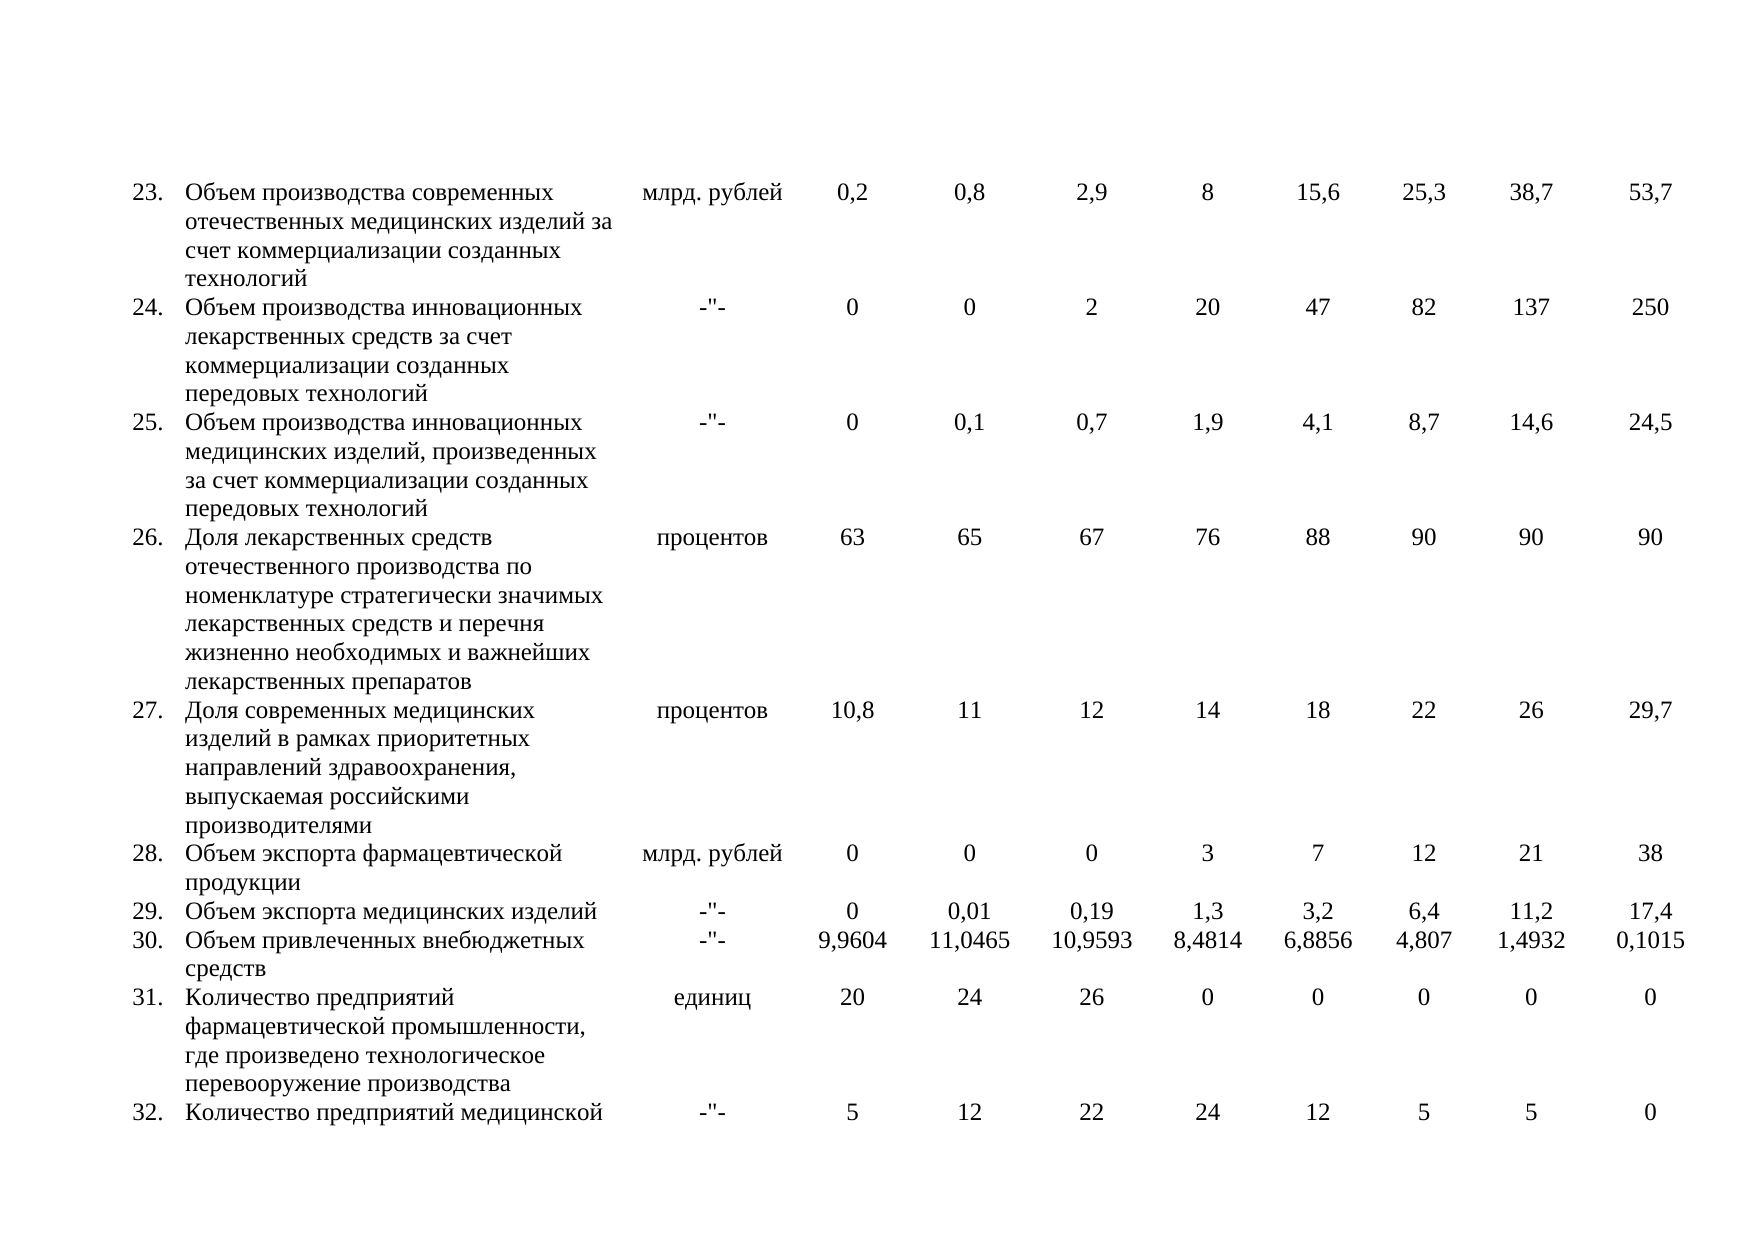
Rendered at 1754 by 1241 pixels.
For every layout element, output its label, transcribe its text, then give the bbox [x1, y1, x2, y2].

table_cell 22 [1373, 695, 1474, 838]
table_cell -"- [629, 925, 796, 982]
table_cell 20 [796, 982, 909, 1097]
table_cell 82 [1373, 292, 1474, 407]
table_cell 24,5 [1588, 407, 1713, 522]
table_cell 14 [1153, 695, 1263, 838]
table_cell 0 [909, 839, 1030, 896]
table_cell 0 [1588, 982, 1713, 1097]
table_cell 26 [1474, 695, 1588, 838]
table_cell 20 [1153, 292, 1263, 407]
table_cell 0 [1263, 982, 1373, 1097]
table_cell 10,8 [796, 695, 909, 838]
table_cell 11 [909, 695, 1030, 838]
table_cell 0,7 [1030, 407, 1153, 522]
table_cell 0,19 [1030, 896, 1153, 925]
table_cell Количество предприятий фармацевтической промышленности, где произведено технологическое перевооружение производства [177, 982, 629, 1097]
table_cell 0,1 [909, 407, 1030, 522]
table_cell 9,9604 [796, 925, 909, 982]
table_cell 53,7 [1588, 177, 1713, 292]
table_cell 29. [118, 896, 177, 925]
table_cell 14,6 [1474, 407, 1588, 522]
table_cell 4,1 [1263, 407, 1373, 522]
table_cell 38 [1588, 839, 1713, 896]
table_cell 47 [1263, 292, 1373, 407]
table_cell -"- [629, 896, 796, 925]
table_cell 0,1015 [1588, 925, 1713, 982]
table_cell 0 [1373, 982, 1474, 1097]
table_cell млрд. рублей [629, 839, 796, 896]
table_cell 63 [796, 522, 909, 695]
table_cell 24 [1153, 1097, 1263, 1126]
table_cell 22 [1030, 1097, 1153, 1126]
table_cell 0,2 [796, 177, 909, 292]
table_cell 23. [118, 177, 177, 292]
table_cell 25. [118, 407, 177, 522]
table_cell 12 [1373, 839, 1474, 896]
table_cell 2 [1030, 292, 1153, 407]
table_cell Объем производства инновационных медицинских изделий, произведенных за счет коммерциализации созданных передовых технологий [177, 407, 629, 522]
table_cell 12 [909, 1097, 1030, 1126]
table_cell 0,8 [909, 177, 1030, 292]
table_cell 0 [796, 839, 909, 896]
table_cell 0 [1030, 839, 1153, 896]
table_cell 24 [909, 982, 1030, 1097]
table_cell 88 [1263, 522, 1373, 695]
table_cell 7 [1263, 839, 1373, 896]
table_cell 90 [1474, 522, 1588, 695]
table_cell 1,9 [1153, 407, 1263, 522]
table_cell 31. [118, 982, 177, 1097]
table_cell 10,9593 [1030, 925, 1153, 982]
table_cell -"- [629, 1097, 796, 1126]
table_cell 1,3 [1153, 896, 1263, 925]
table_cell единиц [629, 982, 796, 1097]
table_cell Объем привлеченных внебюджетных средств [177, 925, 629, 982]
table_cell Объем производства инновационных лекарственных средств за счет коммерциализации созданных передовых технологий [177, 292, 629, 407]
table_cell 3,2 [1263, 896, 1373, 925]
table_cell 0 [1474, 982, 1588, 1097]
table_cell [177, 1097, 629, 1126]
table_cell 18 [1263, 695, 1373, 838]
table_cell Доля современных медицинских изделий в рамках приоритетных направлений здравоохранения, выпускаемая российскими производителями [177, 695, 629, 838]
table_cell 8,4814 [1153, 925, 1263, 982]
table_cell Объем экспорта фармацевтической продукции [177, 839, 629, 896]
table_cell 28. [118, 839, 177, 896]
table_cell 38,7 [1474, 177, 1588, 292]
table_cell 250 [1588, 292, 1713, 407]
table_cell 2,9 [1030, 177, 1153, 292]
table_cell 0 [796, 407, 909, 522]
table_cell 4,807 [1373, 925, 1474, 982]
table_cell 11,2 [1474, 896, 1588, 925]
table_cell 67 [1030, 522, 1153, 695]
table_cell 32. [118, 1097, 177, 1126]
table_cell 26 [1030, 982, 1153, 1097]
table_cell 0 [1153, 982, 1263, 1097]
table_cell 5 [1373, 1097, 1474, 1126]
table_cell 6,4 [1373, 896, 1474, 925]
table_cell 90 [1588, 522, 1713, 695]
table_cell 1,4932 [1474, 925, 1588, 982]
table_cell 29,7 [1588, 695, 1713, 838]
table_cell 5 [1474, 1097, 1588, 1126]
table_cell 90 [1373, 522, 1474, 695]
table_cell 6,8856 [1263, 925, 1373, 982]
table_cell 0,01 [909, 896, 1030, 925]
table_cell 8,7 [1373, 407, 1474, 522]
table_cell Объем экспорта медицинских изделий [177, 896, 629, 925]
table_cell процентов [629, 695, 796, 838]
table_cell 17,4 [1588, 896, 1713, 925]
table_cell 3 [1153, 839, 1263, 896]
table_cell млрд. рублей [629, 177, 796, 292]
table_cell Объем производства современных отечественных медицинских изделий за счет коммерциализации созданных технологий [177, 177, 629, 292]
table_cell 8 [1153, 177, 1263, 292]
table_cell 76 [1153, 522, 1263, 695]
table_cell 65 [909, 522, 1030, 695]
table_cell 15,6 [1263, 177, 1373, 292]
table_cell 30. [118, 925, 177, 982]
table_cell 26. [118, 522, 177, 695]
table_cell 27. [118, 695, 177, 838]
table_cell 137 [1474, 292, 1588, 407]
table_cell 25,3 [1373, 177, 1474, 292]
table_cell 24. [118, 292, 177, 407]
table_cell 12 [1030, 695, 1153, 838]
table_cell 12 [1263, 1097, 1373, 1126]
table_cell 0 [796, 292, 909, 407]
table_cell 5 [796, 1097, 909, 1126]
table_cell 0 [796, 896, 909, 925]
table_cell Доля лекарственных средств отечественного производства по номенклатуре стратегически значимых лекарственных средств и перечня жизненно необходимых и важнейших лекарственных препаратов [177, 522, 629, 695]
table_cell 0 [1588, 1097, 1713, 1126]
table_cell -"- [629, 407, 796, 522]
table_cell 11,0465 [909, 925, 1030, 982]
table_cell 0 [909, 292, 1030, 407]
table_cell -"- [629, 292, 796, 407]
table_cell процентов [629, 522, 796, 695]
table_cell 21 [1474, 839, 1588, 896]
